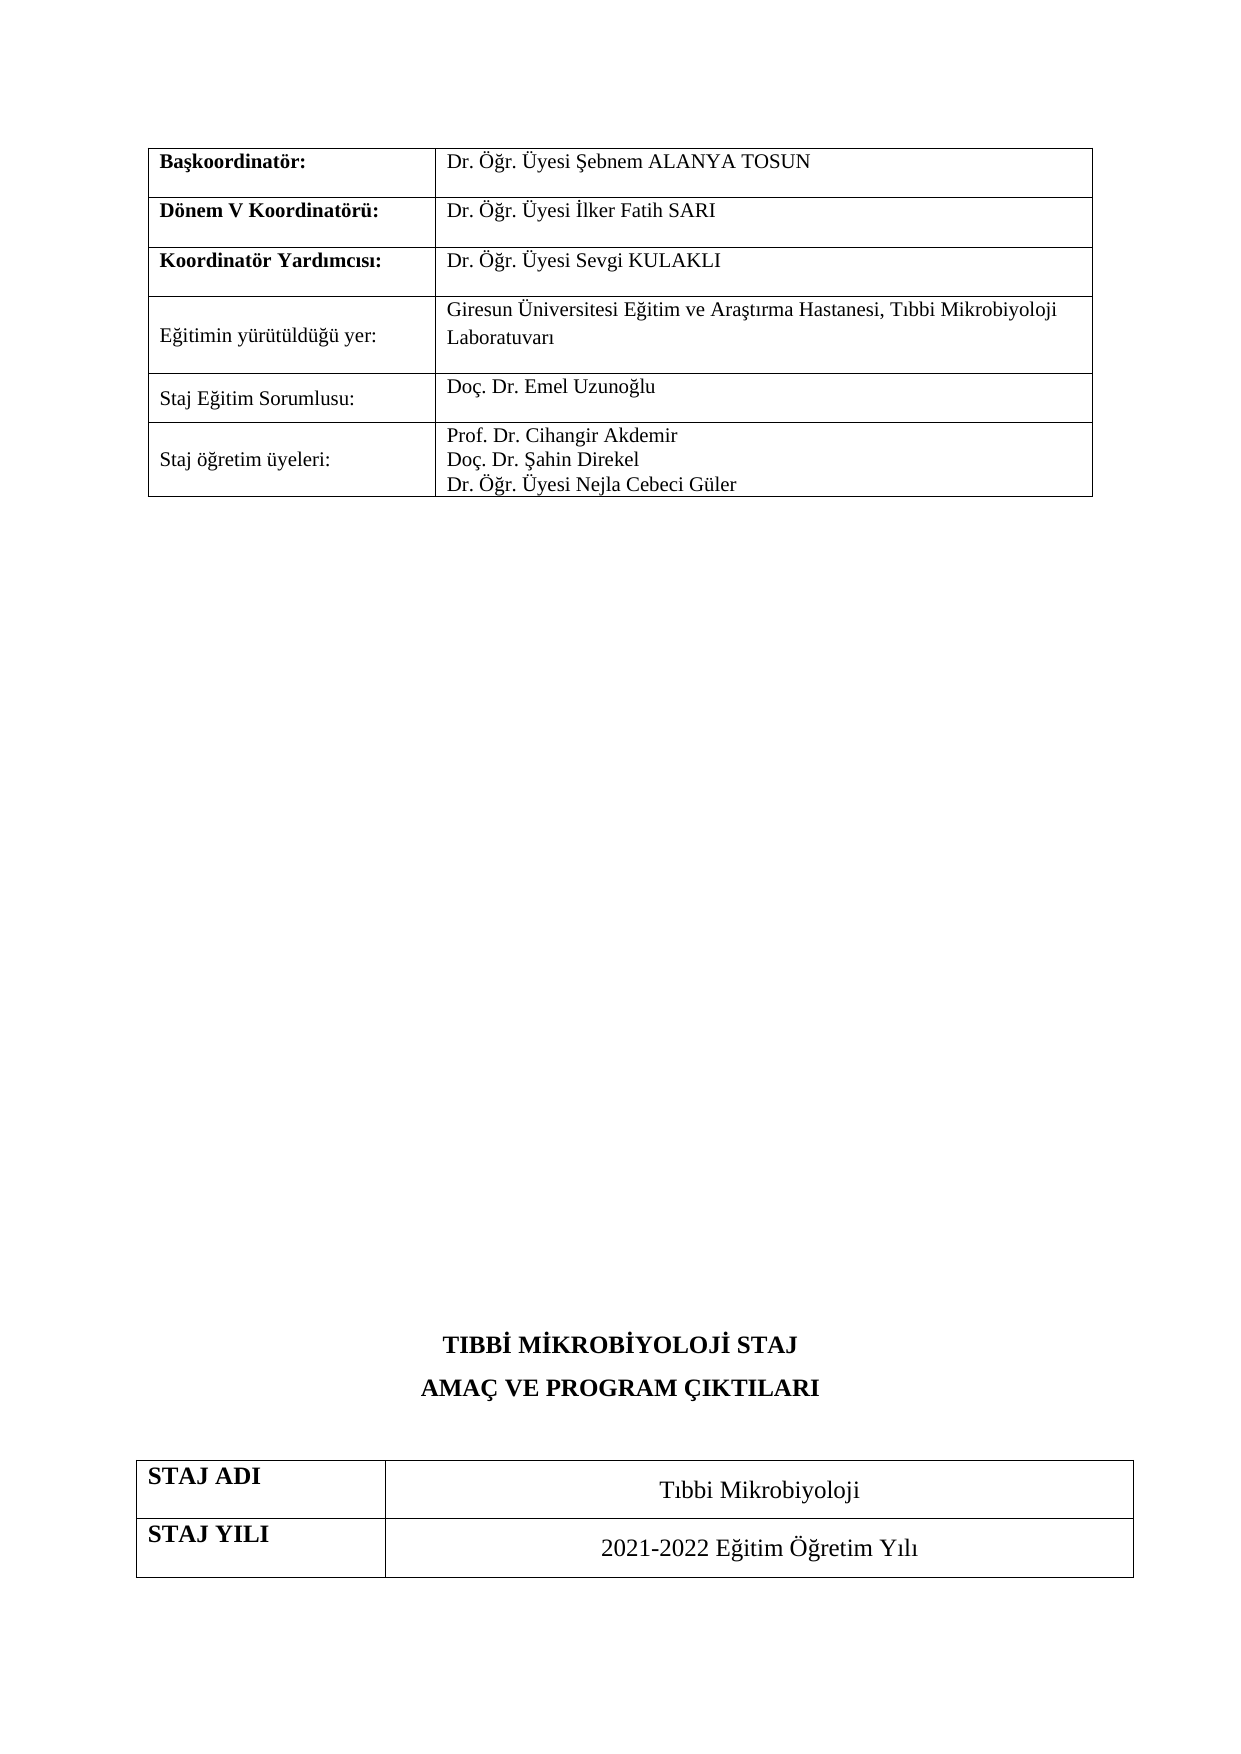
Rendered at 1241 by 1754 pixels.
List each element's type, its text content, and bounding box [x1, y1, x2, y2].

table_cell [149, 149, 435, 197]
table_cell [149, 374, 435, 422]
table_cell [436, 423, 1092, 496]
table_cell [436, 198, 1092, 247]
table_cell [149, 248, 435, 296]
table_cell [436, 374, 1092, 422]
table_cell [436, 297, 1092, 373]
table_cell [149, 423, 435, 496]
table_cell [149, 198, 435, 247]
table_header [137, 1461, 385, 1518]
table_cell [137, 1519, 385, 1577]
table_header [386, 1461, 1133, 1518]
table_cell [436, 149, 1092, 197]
text AMAÇ VE PROGRAM ÇIKTILARI [148, 1373, 1093, 1445]
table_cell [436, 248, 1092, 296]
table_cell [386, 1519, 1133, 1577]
text TIBBİ MİKROBİYOLOJİ STAJ [148, 1330, 1093, 1359]
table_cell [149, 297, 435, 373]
